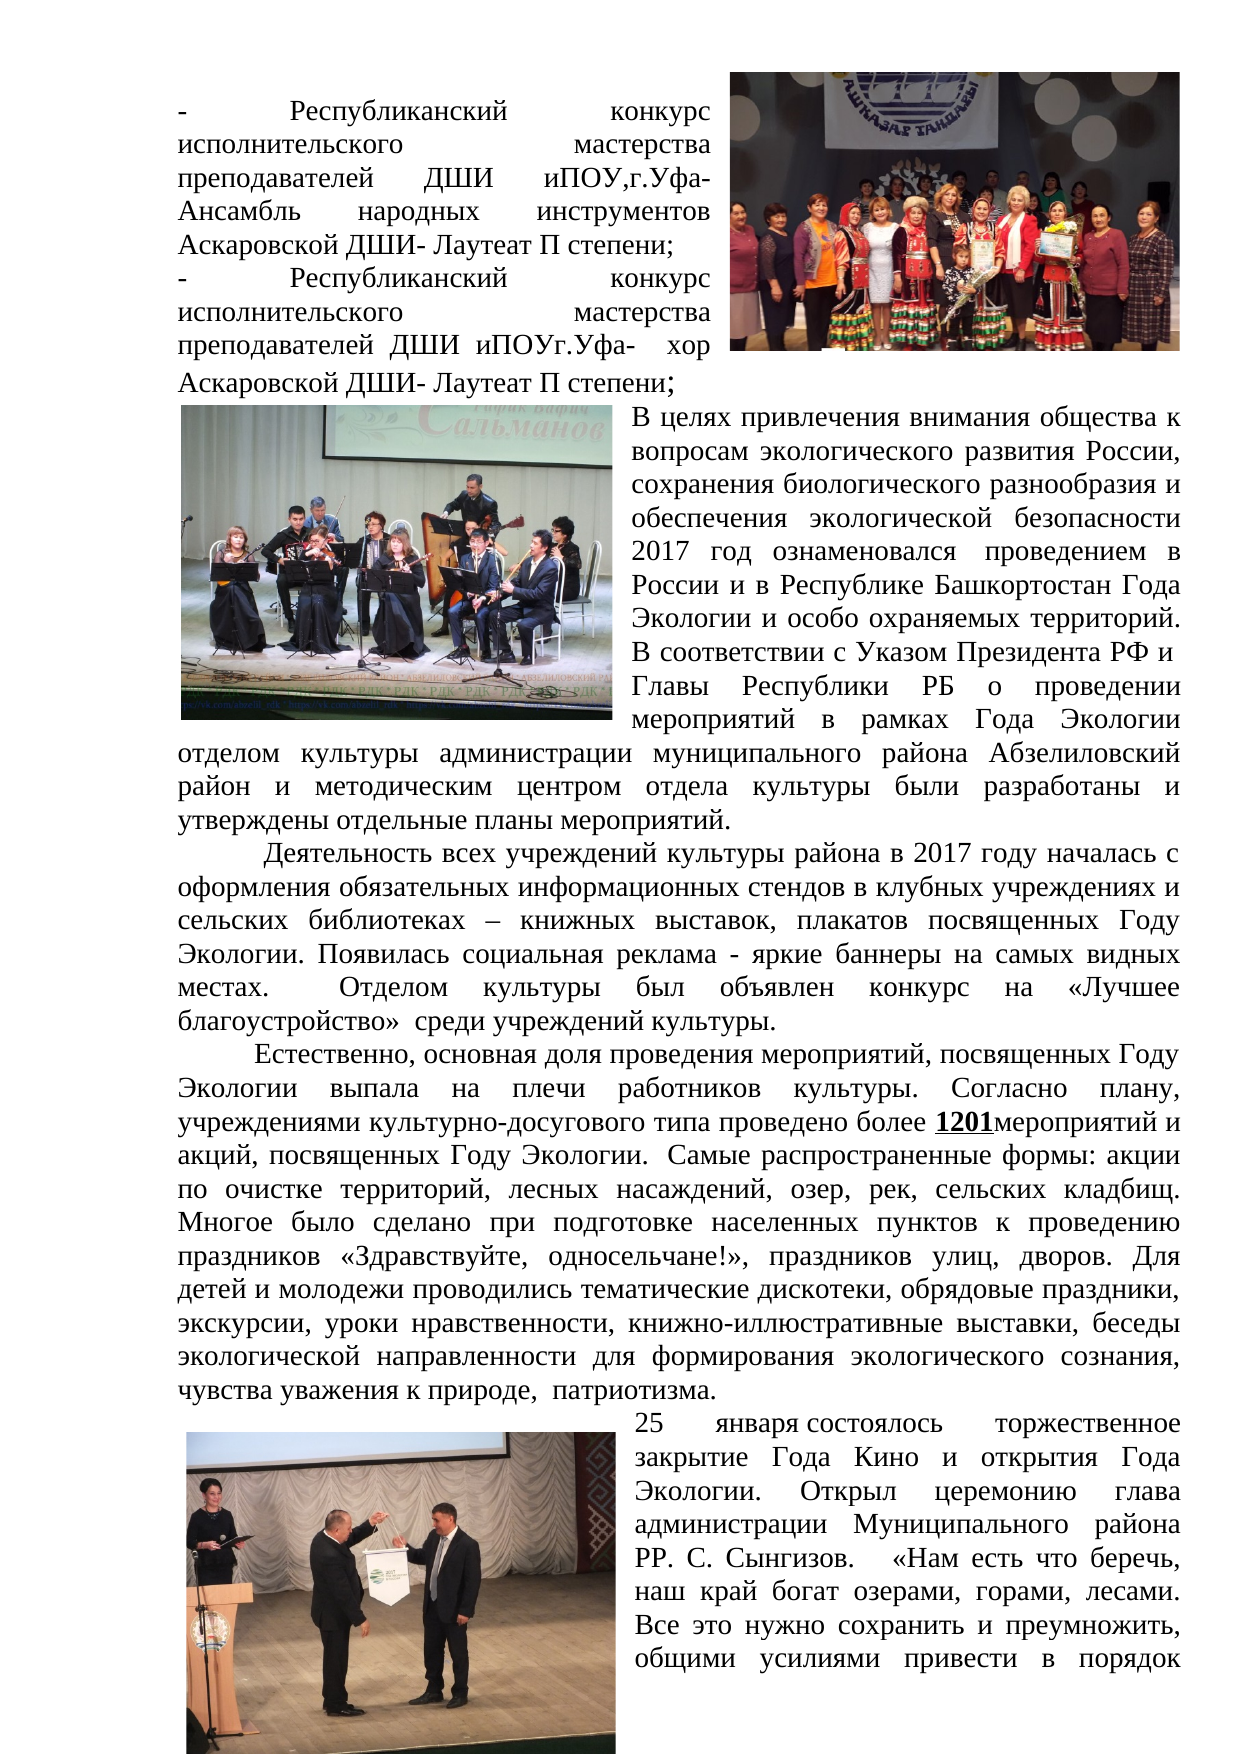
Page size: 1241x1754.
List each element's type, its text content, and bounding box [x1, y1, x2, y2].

text Деятельность всех учреждений культуры района в 2017 году началась с оформления обязательных информационных стендов в клубных учреждениях и сельских библиотеках – книжных выставок, плакатов посвященных Году Экологии. Появилась социальная реклама - яркие баннеры на самых видных местах. Отделом культуры был объявлен конкурс на «Лучшее благоустройство» среди учреждений культуры. [177, 835, 1181, 1037]
text Естественно, основная доля проведения мероприятий, посвященных Году Экологии выпала на плечи работников культуры. Согласно плану, учреждениями культурно-досугового типа проведено более 1201мероприятий и акций, посвященных Году Экологии. Самые распространенные формы: акции по очистке территорий, лесных насаждений, озер, рек, сельских кладбищ. Многое было сделано при подготовке населенных пунктов к проведению праздников «Здравствуйте, односельчане!», праздников улиц, дворов. Для детей и молодежи проводились тематические дискотеки, обрядовые праздники, экскурсии, уроки нравственности, книжно-иллюстративные выставки, беседы экологической направленности для формирования экологического сознания, чувства уважения к природе, патриотизма. [177, 1037, 1181, 1406]
text - Республиканский конкурс исполнительского мастерства преподавателей ДШИ иПОУ,г.Уфа- Ансамбль народных инструментов Аскаровской ДШИ- Лаутеат П степени; [177, 93, 729, 260]
text - Республиканский конкурс исполнительского мастерства преподавателей ДШИ иПОУг.Уфа- хор Аскаровской ДШИ- Лаутеат П степени; [177, 260, 1181, 399]
picture [181, 405, 613, 720]
picture [729, 72, 1180, 351]
picture [186, 1432, 616, 1754]
